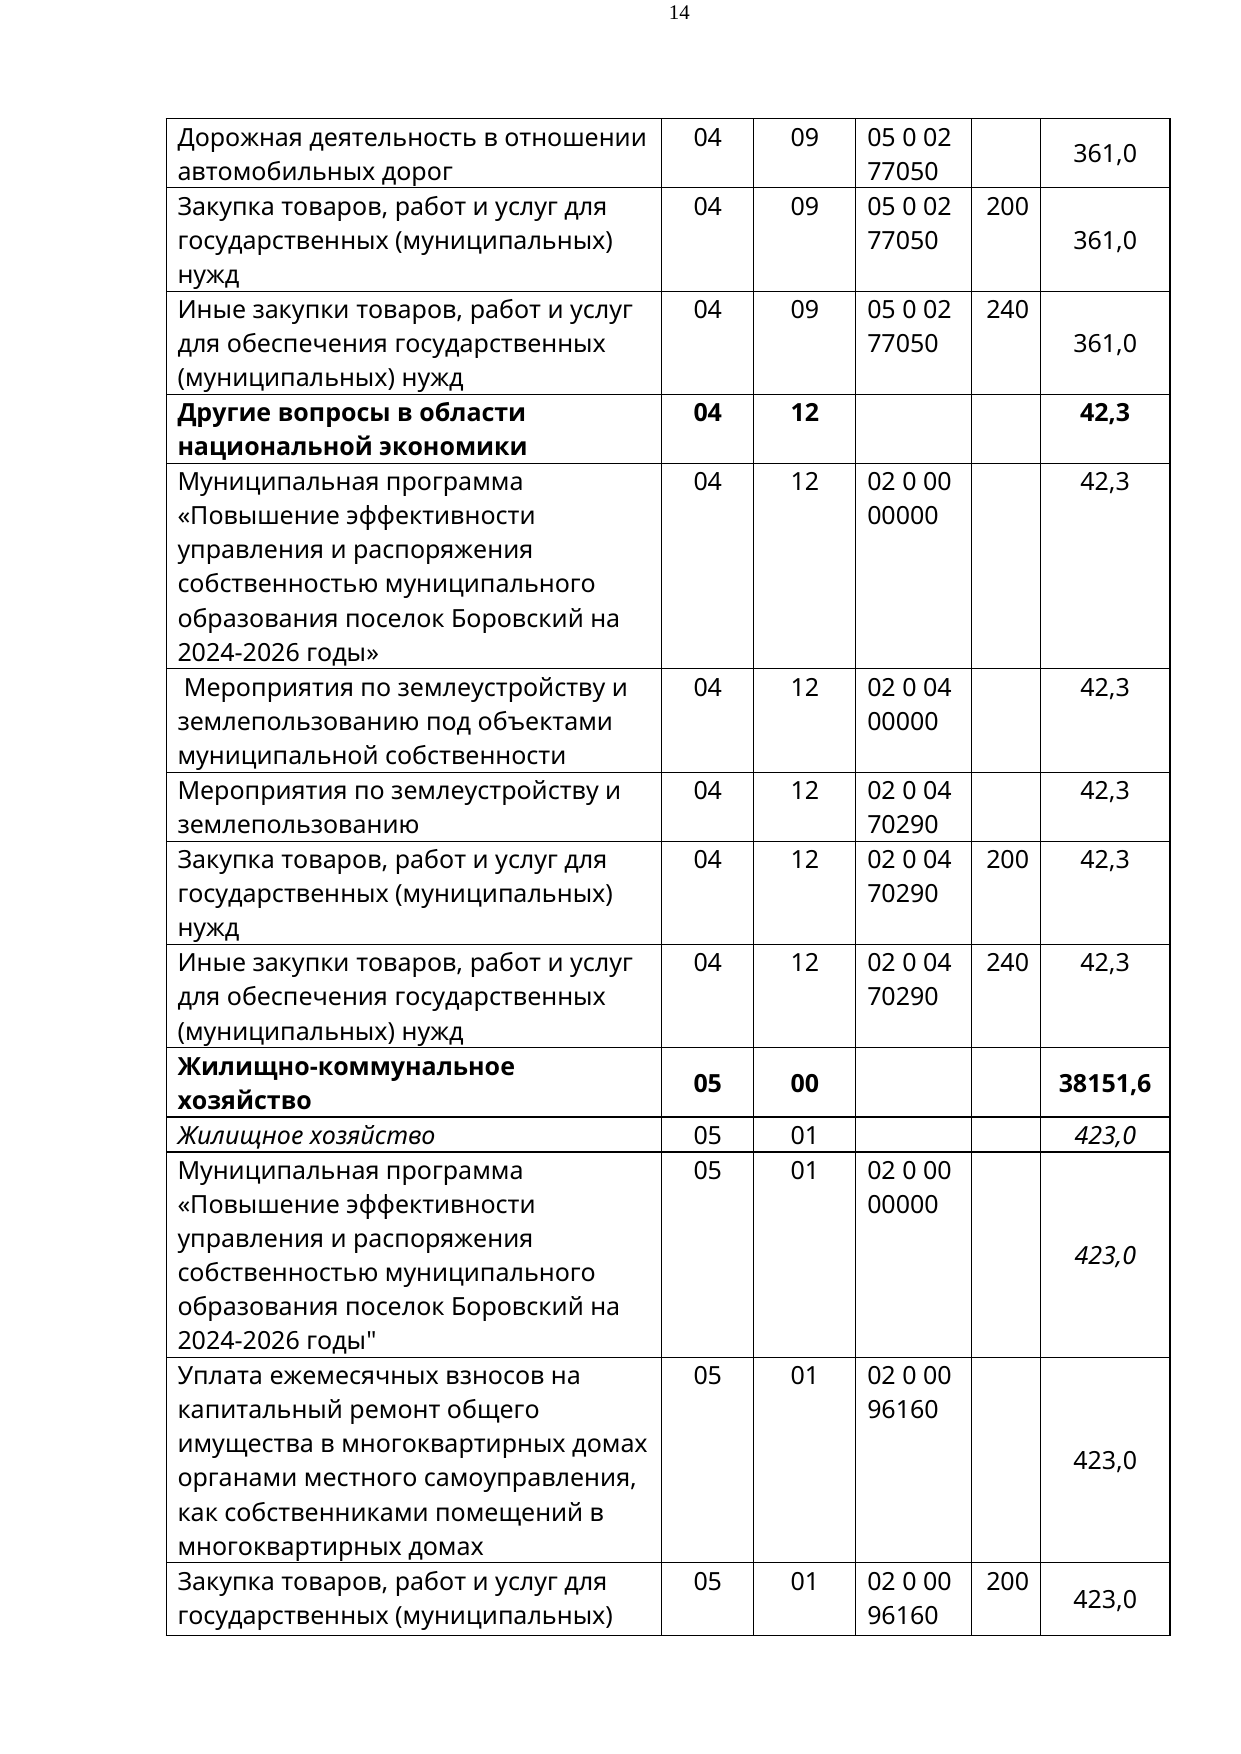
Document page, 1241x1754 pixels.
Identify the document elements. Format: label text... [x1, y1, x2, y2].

table_cell Уплата ежемесячных взносов на капитальный ремонт общего имущества в многоквартирных домах органами местного самоуправления, как собственниками помещений в многоквартирных домах [167, 1358, 661, 1562]
table_cell Иные закупки товаров, работ и услуг для обеспечения государственных (муниципальных) нужд [167, 945, 661, 1047]
table_cell 361,0 [1041, 292, 1169, 394]
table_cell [167, 1563, 661, 1635]
table_cell Мероприятия по землеустройству и землепользованию [167, 773, 661, 841]
table_cell Закупка товаров, работ и услуг для государственных (муниципальных) нужд [167, 188, 661, 291]
table_cell 00 [754, 1048, 855, 1116]
table_cell [856, 395, 971, 463]
table_cell 02 0 00 00000 [856, 464, 971, 668]
table_cell 04 [662, 842, 753, 944]
table_cell Иные закупки товаров, работ и услуг для обеспечения государственных (муниципальных) нужд [167, 292, 661, 394]
table_cell 05 0 02 77050 [856, 188, 971, 291]
table_cell 04 [662, 669, 753, 772]
table_cell 42,3 [1041, 773, 1169, 841]
table_cell 05 [662, 1563, 753, 1635]
table_cell 05 [662, 1118, 753, 1151]
table_cell 05 0 02 77050 [856, 292, 971, 394]
table_cell 04 [662, 188, 753, 291]
table_cell 09 [754, 119, 855, 187]
table_cell 423,0 [1041, 1563, 1169, 1635]
table_cell 09 [754, 188, 855, 291]
table_cell Другие вопросы в области национальной экономики [167, 395, 661, 463]
table_cell 05 [662, 1358, 753, 1562]
table_cell 04 [662, 395, 753, 463]
table_cell [856, 1118, 971, 1151]
table_cell 04 [662, 464, 753, 668]
table_cell 01 [754, 1358, 855, 1562]
table_cell 04 [662, 773, 753, 841]
table_cell 04 [662, 292, 753, 394]
table_cell [972, 1358, 1040, 1562]
table_cell 200 [972, 842, 1040, 944]
table_cell 01 [754, 1153, 855, 1357]
table_cell 12 [754, 669, 855, 772]
table_cell 02 0 04 70290 [856, 945, 971, 1047]
table_cell [856, 1048, 971, 1116]
table_cell 02 0 04 70290 [856, 842, 971, 944]
table_cell 42,3 [1041, 669, 1169, 772]
table_cell 05 0 02 77050 [856, 119, 971, 187]
table_cell 361,0 [1041, 119, 1169, 187]
table_cell 42,3 [1041, 945, 1169, 1047]
table_cell Мероприятия по землеустройству и землепользованию под объектами муниципальной собственности [167, 669, 661, 772]
table_cell 42,3 [1041, 395, 1169, 463]
table_cell 423,0 [1041, 1358, 1169, 1562]
table_cell 05 [662, 1153, 753, 1357]
table_cell 12 [754, 842, 855, 944]
table_cell [972, 464, 1040, 668]
table_cell 42,3 [1041, 464, 1169, 668]
table_cell 12 [754, 464, 855, 668]
table_cell Жилищное хозяйство [167, 1118, 661, 1151]
table_cell 01 [754, 1563, 855, 1635]
table_cell 02 0 04 00000 [856, 669, 971, 772]
table_cell 04 [662, 945, 753, 1047]
table_cell Дорожная деятельность в отношении автомобильных дорог [167, 119, 661, 187]
table_cell 12 [754, 395, 855, 463]
table_cell [972, 773, 1040, 841]
table_cell 200 [972, 188, 1040, 291]
table_cell 09 [754, 292, 855, 394]
table_cell [972, 1153, 1040, 1357]
table_cell 361,0 [1041, 188, 1169, 291]
table_cell 423,0 [1041, 1153, 1169, 1357]
table_cell 04 [662, 119, 753, 187]
table_cell [972, 395, 1040, 463]
table_cell 01 [754, 1118, 855, 1151]
table_cell 240 [972, 292, 1040, 394]
table_cell 02 0 04 70290 [856, 773, 971, 841]
table_cell [972, 119, 1040, 187]
table_cell 38151,6 [1041, 1048, 1169, 1116]
table_cell Закупка товаров, работ и услуг для государственных (муниципальных) нужд [167, 842, 661, 944]
table_cell 423,0 [1041, 1118, 1169, 1151]
table_cell 05 [662, 1048, 753, 1116]
table_cell 42,3 [1041, 842, 1169, 944]
table_cell 02 0 00 96160 [856, 1563, 971, 1635]
table_cell [972, 1118, 1040, 1151]
table_cell 200 [972, 1563, 1040, 1635]
table_cell 240 [972, 945, 1040, 1047]
table_cell 02 0 00 00000 [856, 1153, 971, 1357]
table_cell Муниципальная программа «Повышение эффективности управления и распоряжения собственностью муниципального образования поселок Боровский на 2024-2026 годы» [167, 464, 661, 668]
table_cell 12 [754, 773, 855, 841]
table_cell Жилищно-коммунальное хозяйство [167, 1048, 661, 1116]
table_cell 12 [754, 945, 855, 1047]
table_cell [972, 669, 1040, 772]
table_cell Муниципальная программа «Повышение эффективности управления и распоряжения собственностью муниципального образования поселок Боровский на 2024-2026 годы" [167, 1153, 661, 1357]
table_cell [972, 1048, 1040, 1116]
table_cell 02 0 00 96160 [856, 1358, 971, 1562]
